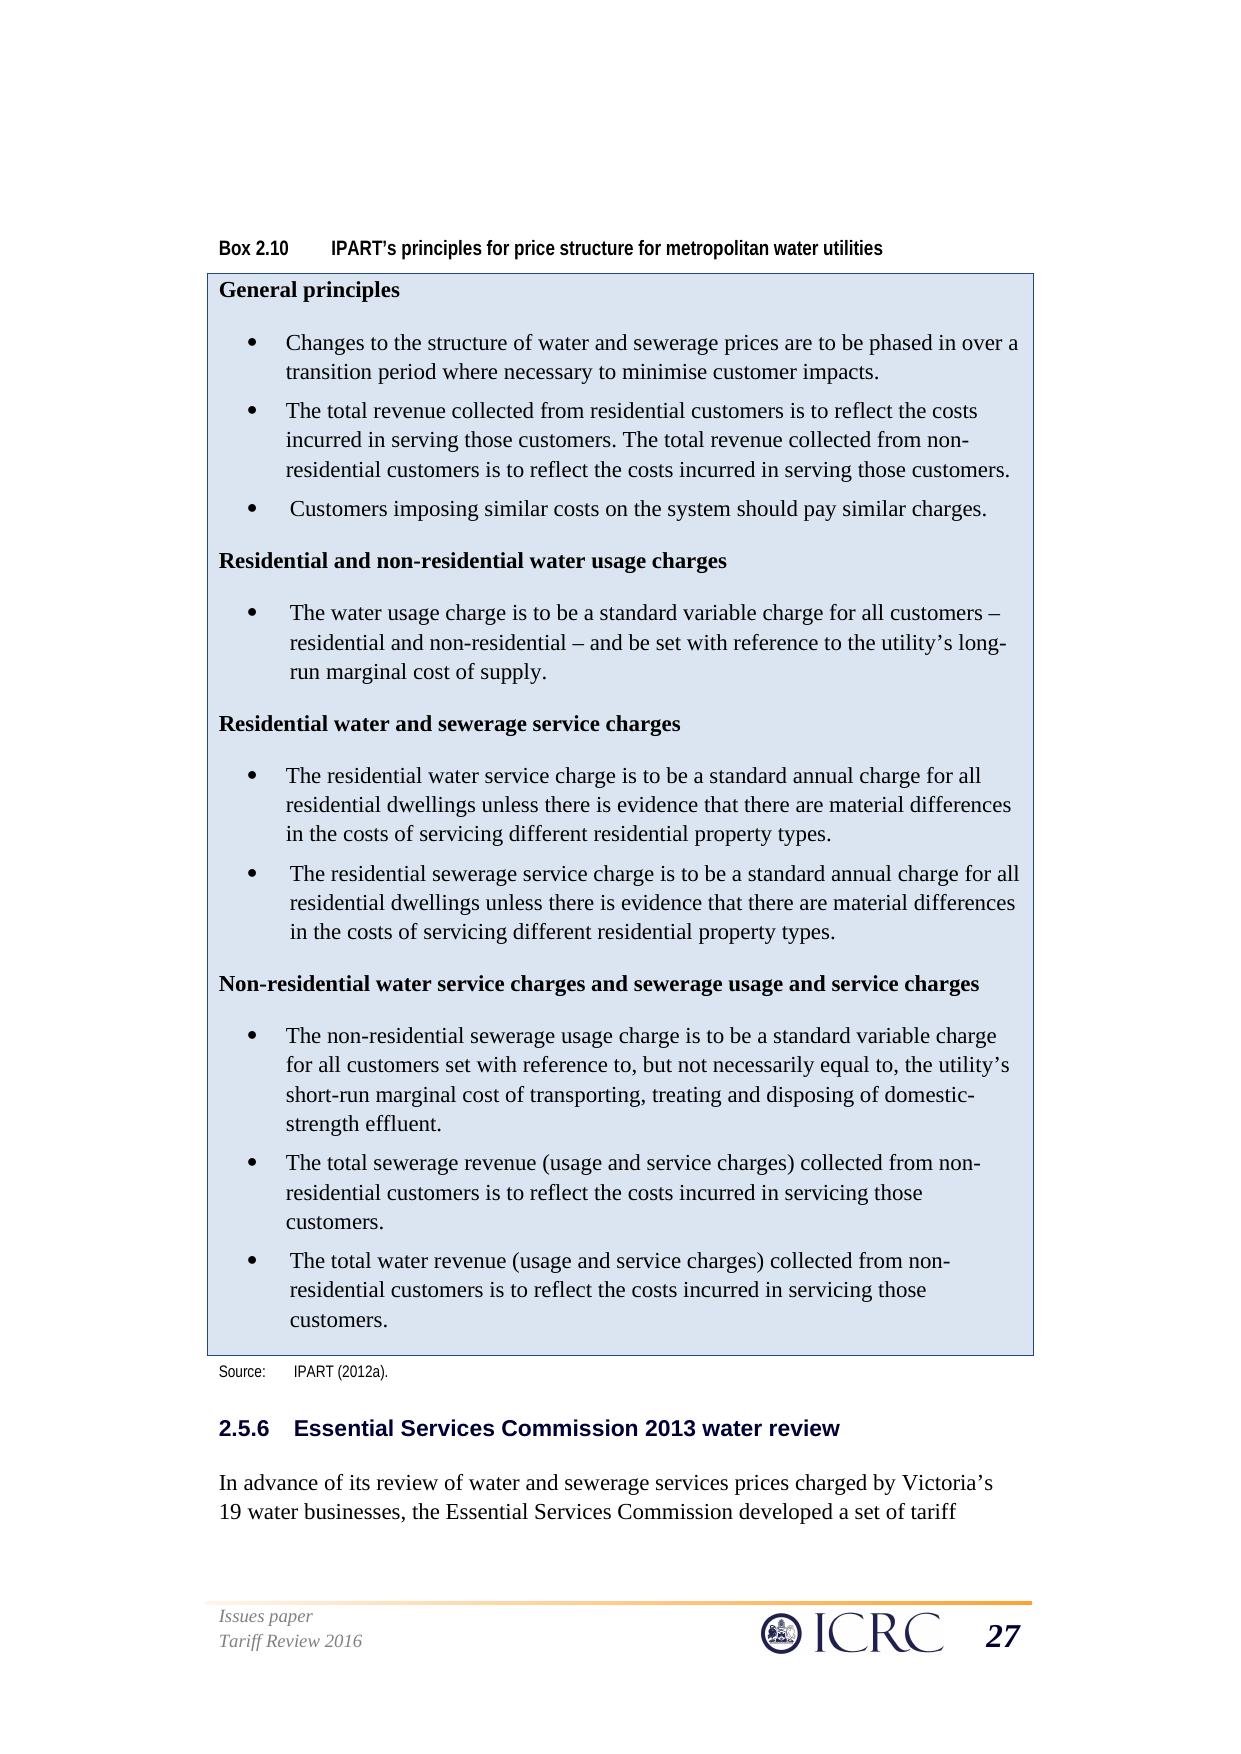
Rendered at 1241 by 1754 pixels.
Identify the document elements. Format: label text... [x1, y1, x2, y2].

subtitle Essential Services Commission 2013 water review [218, 1415, 1022, 1441]
text Source: IPART (2012a). [218, 1362, 1022, 1381]
picture [759, 1612, 944, 1656]
table_header General principles Changes to the structure of water and sewerage prices are to be phased in over a transition period where necessary to minimise customer impacts. The total revenue collected from residential customers is to reflect the costs incurred in serving those customers. The total revenue collected from non-residential customers is to reflect the costs incurred in serving those customers. Customers imposing similar costs on the system should pay similar charges. Residential and non-residential water usage charges The water usage charge is to be a standard variable charge for all customers – residential and non-residential – and be set with reference to the utility’s long-run marginal cost of supply. Residential water and sewerage service charges The residential water service charge is to be a standard annual charge for all residential dwellings unless there is evidence that there are material differences in the costs of servicing different residential property types. The residential sewerage service charge is to be a standard annual charge for all residential dwellings unless there is evidence that there are material differences in the costs of servicing different residential property types. Non-residential water service charges and sewerage usage and service charges The non-residential sewerage usage charge is to be a standard variable charge for all customers set with reference to, but not necessarily equal to, the utility’s short-run marginal cost of transporting, treating and disposing of domestic-strength effluent. The total sewerage revenue (usage and service charges) collected from non-residential customers is to reflect the costs incurred in servicing those customers. The total water revenue (usage and service charges) collected from non-residential customers is to reflect the costs incurred in servicing those customers. [208, 274, 1033, 1355]
